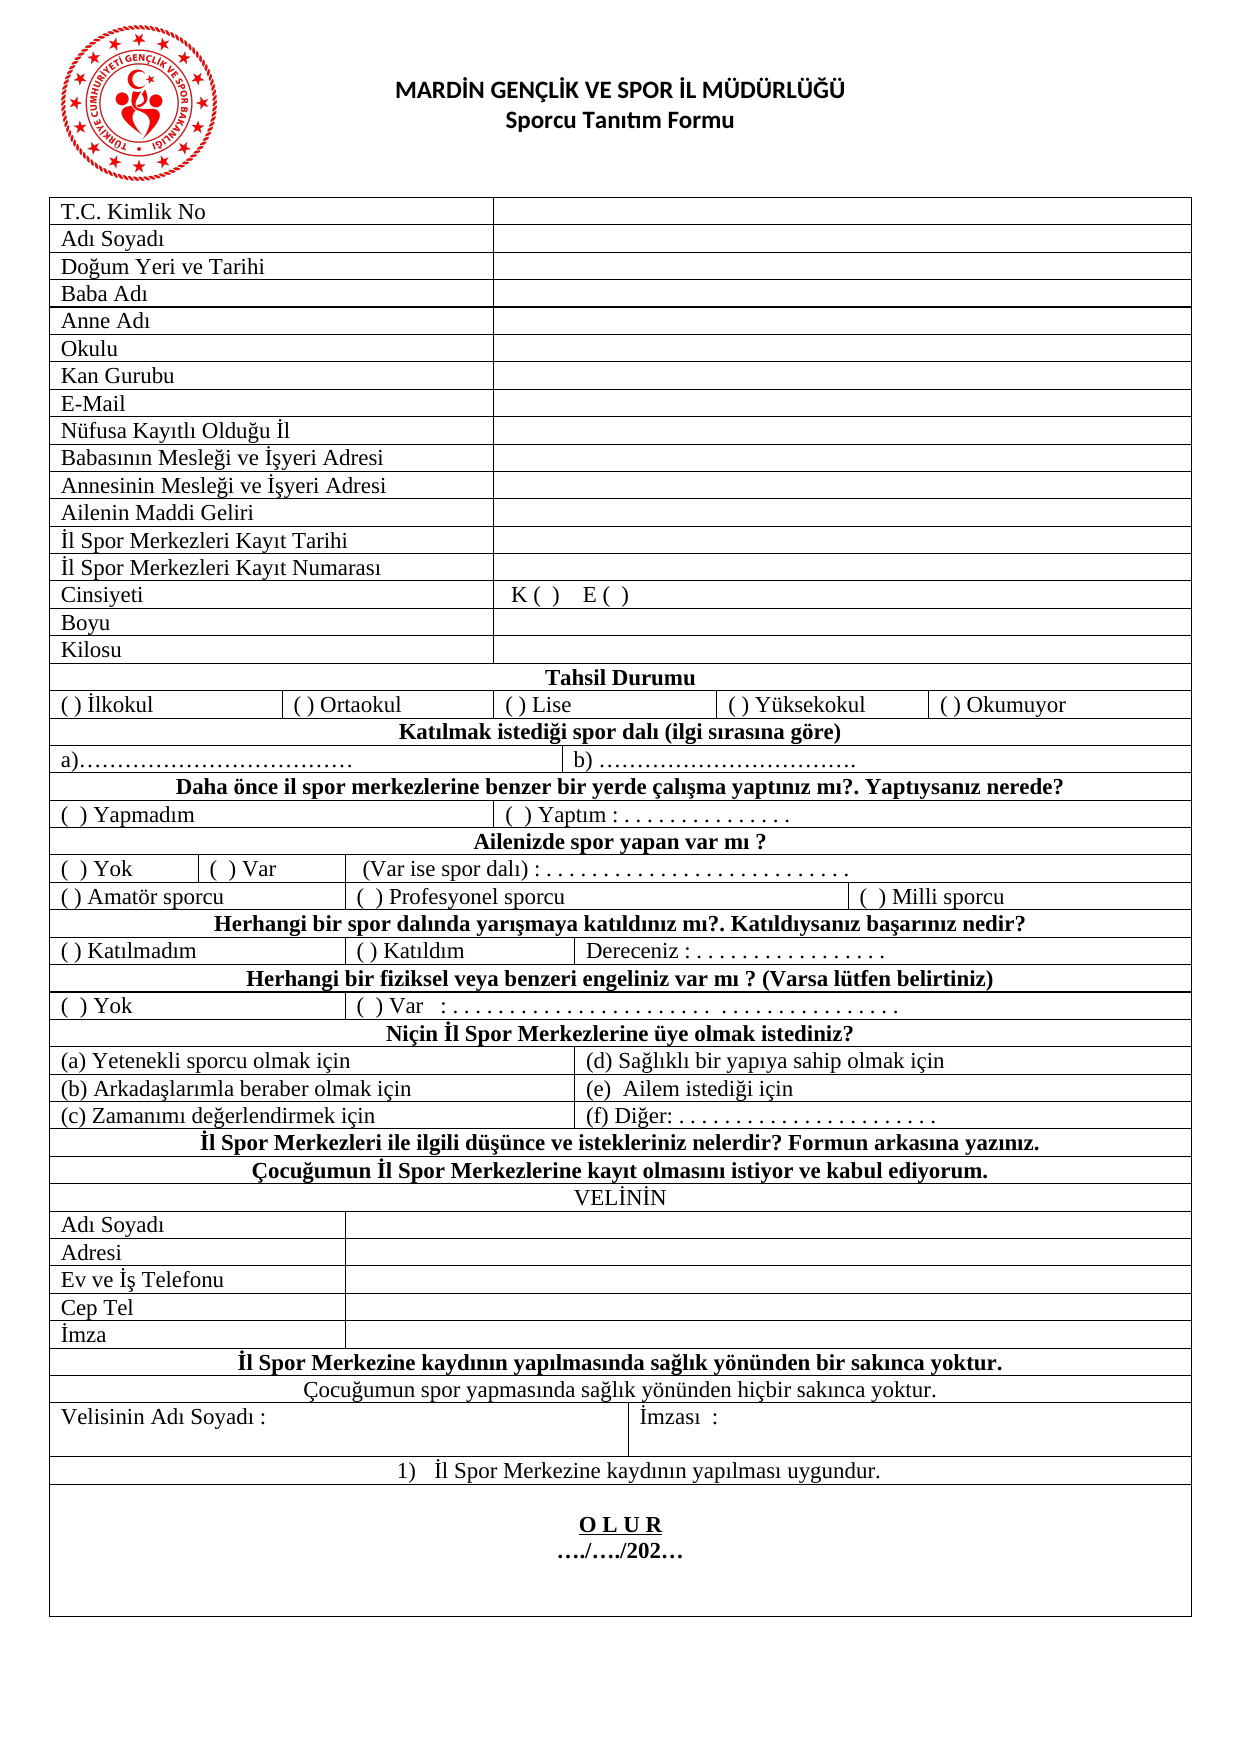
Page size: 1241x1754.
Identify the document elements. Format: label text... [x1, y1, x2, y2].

table_cell ( ) Var [199, 855, 345, 882]
table_cell (c) Zamanımı değerlendirmek için [50, 1102, 574, 1128]
table_cell (f) Diğer: . . . . . . . . . . . . . . . . . . . . . . . [575, 1102, 1191, 1128]
table_cell İl Spor Merkezleri Kayıt Tarihi [50, 527, 493, 553]
table_cell E-Mail [50, 390, 493, 416]
table_cell Ailenin Maddi Geliri [50, 499, 493, 526]
table_cell ( ) Amatör sporcu [50, 883, 345, 909]
table_cell [494, 308, 1191, 334]
table_cell [346, 1266, 1191, 1293]
table_cell Adı Soyadı [50, 225, 493, 252]
table_cell İl Spor Merkezine kaydının yapılması uygundur. [50, 1457, 1191, 1483]
table_cell ( ) Katılmadım [50, 938, 345, 964]
table_cell Adresi [50, 1239, 345, 1265]
table_cell [494, 554, 1191, 580]
table_cell [494, 280, 1191, 306]
table_cell a)……………………………… [50, 746, 562, 772]
table_cell [346, 1294, 1191, 1320]
table_cell Cep Tel [50, 1294, 345, 1320]
table_cell Çocuğumun İl Spor Merkezlerine kayıt olmasını istiyor ve kabul ediyorum. [50, 1157, 1191, 1183]
table_cell (d) Sağlıklı bir yapıya sahip olmak için [575, 1047, 1191, 1073]
table_cell ( ) Ortaokul [283, 691, 493, 717]
table_cell Herhangi bir spor dalında yarışmaya katıldınız mı?. Katıldıysanız başarınız nedir? [50, 910, 1191, 937]
table_cell ( ) İlkokul [50, 691, 282, 717]
table_cell (Var ise spor dalı) : . . . . . . . . . . . . . . . . . . . . . . . . . . . [346, 855, 1191, 882]
table_cell Nüfusa Kayıtlı Olduğu İl [50, 417, 493, 443]
table_cell Çocuğumun spor yapmasında sağlık yönünden hiçbir sakınca yoktur. [50, 1376, 1191, 1402]
table_cell ( ) Okumuyor [929, 691, 1191, 717]
table_cell [346, 1212, 1191, 1238]
table_cell [494, 335, 1191, 361]
table_cell İl Spor Merkezleri Kayıt Numarası [50, 554, 493, 580]
table_cell ( ) Yüksekokul [717, 691, 928, 717]
table_cell [494, 499, 1191, 526]
table_cell Annesinin Mesleği ve İşyeri Adresi [50, 472, 493, 498]
table_cell [494, 527, 1191, 553]
table_cell Daha önce il spor merkezlerine benzer bir yerde çalışma yaptınız mı?. Yaptıysanız nerede? [50, 773, 1191, 799]
table_cell ( ) Yok [50, 855, 198, 882]
picture [45, 9, 233, 197]
table_header [494, 198, 1191, 224]
table_cell İmza [50, 1321, 345, 1347]
table_cell Babasının Mesleği ve İşyeri Adresi [50, 445, 493, 471]
table_cell VELİNİN [50, 1184, 1191, 1211]
table_cell [494, 390, 1191, 416]
table_cell [346, 1239, 1191, 1265]
table_cell [494, 417, 1191, 443]
table_cell Cinsiyeti [50, 581, 493, 608]
table_cell İmzası : [629, 1403, 1191, 1456]
table_cell Velisinin Adı Soyadı : [50, 1403, 628, 1456]
table_cell ( ) Yapmadım [50, 801, 493, 827]
table_cell Tahsil Durumu [50, 664, 1191, 690]
table_cell ( ) Var : . . . . . . . . . . . . . . . . . . . . . . . . . . . . . . . . . . . . . . . [346, 993, 1191, 1019]
table_cell İl Spor Merkezine kaydının yapılmasında sağlık yönünden bir sakınca yoktur. [50, 1349, 1191, 1375]
table_cell Ailenizde spor yapan var mı ? [50, 828, 1191, 854]
table_cell Katılmak istediği spor dalı (ilgi sırasına göre) [50, 719, 1191, 745]
table_cell ( ) Lise [494, 691, 716, 717]
table_cell K ( ) E ( ) [494, 581, 1191, 608]
table_cell ( ) Yaptım : . . . . . . . . . . . . . . . [494, 801, 1191, 827]
table_cell Kan Gurubu [50, 362, 493, 389]
table_cell O L U R …./…./202… [50, 1485, 1191, 1616]
table_cell Ev ve İş Telefonu [50, 1266, 345, 1293]
table_cell ( ) Katıldım [346, 938, 574, 964]
table_cell (e) Ailem istediği için [575, 1075, 1191, 1101]
table_cell Doğum Yeri ve Tarihi [50, 253, 493, 279]
table_cell ( ) Yok [50, 993, 345, 1019]
table_cell Anne Adı [50, 308, 493, 334]
table_header T.C. Kimlik No [50, 198, 493, 224]
table_cell [494, 362, 1191, 389]
table_cell Niçin İl Spor Merkezlerine üye olmak istediniz? [50, 1020, 1191, 1046]
table_cell ( ) Profesyonel sporcu [346, 883, 848, 909]
table_cell Herhangi bir fiziksel veya benzeri engeliniz var mı ? (Varsa lütfen belirtiniz) [50, 965, 1191, 991]
table_cell [494, 253, 1191, 279]
table_cell (b) Arkadaşlarımla beraber olmak için [50, 1075, 574, 1101]
table_cell Kilosu [50, 636, 493, 663]
table_cell [494, 445, 1191, 471]
table_cell (a) Yetenekli sporcu olmak için [50, 1047, 574, 1073]
table_cell [346, 1321, 1191, 1347]
table_cell Adı Soyadı [50, 1212, 345, 1238]
table_cell ( ) Milli sporcu [849, 883, 1191, 909]
table_cell [494, 636, 1191, 663]
table_cell Dereceniz : . . . . . . . . . . . . . . . . . [575, 938, 1191, 964]
table_cell [494, 225, 1191, 252]
table_cell Okulu [50, 335, 493, 361]
table_cell İl Spor Merkezleri ile ilgili düşünce ve istekleriniz nelerdir? Formun arkasına yazınız. [50, 1129, 1191, 1156]
table_cell b) ……………………………. [563, 746, 1191, 772]
table_cell [494, 609, 1191, 635]
table_cell Baba Adı [50, 280, 493, 306]
table_cell [494, 472, 1191, 498]
table_cell Boyu [50, 609, 493, 635]
